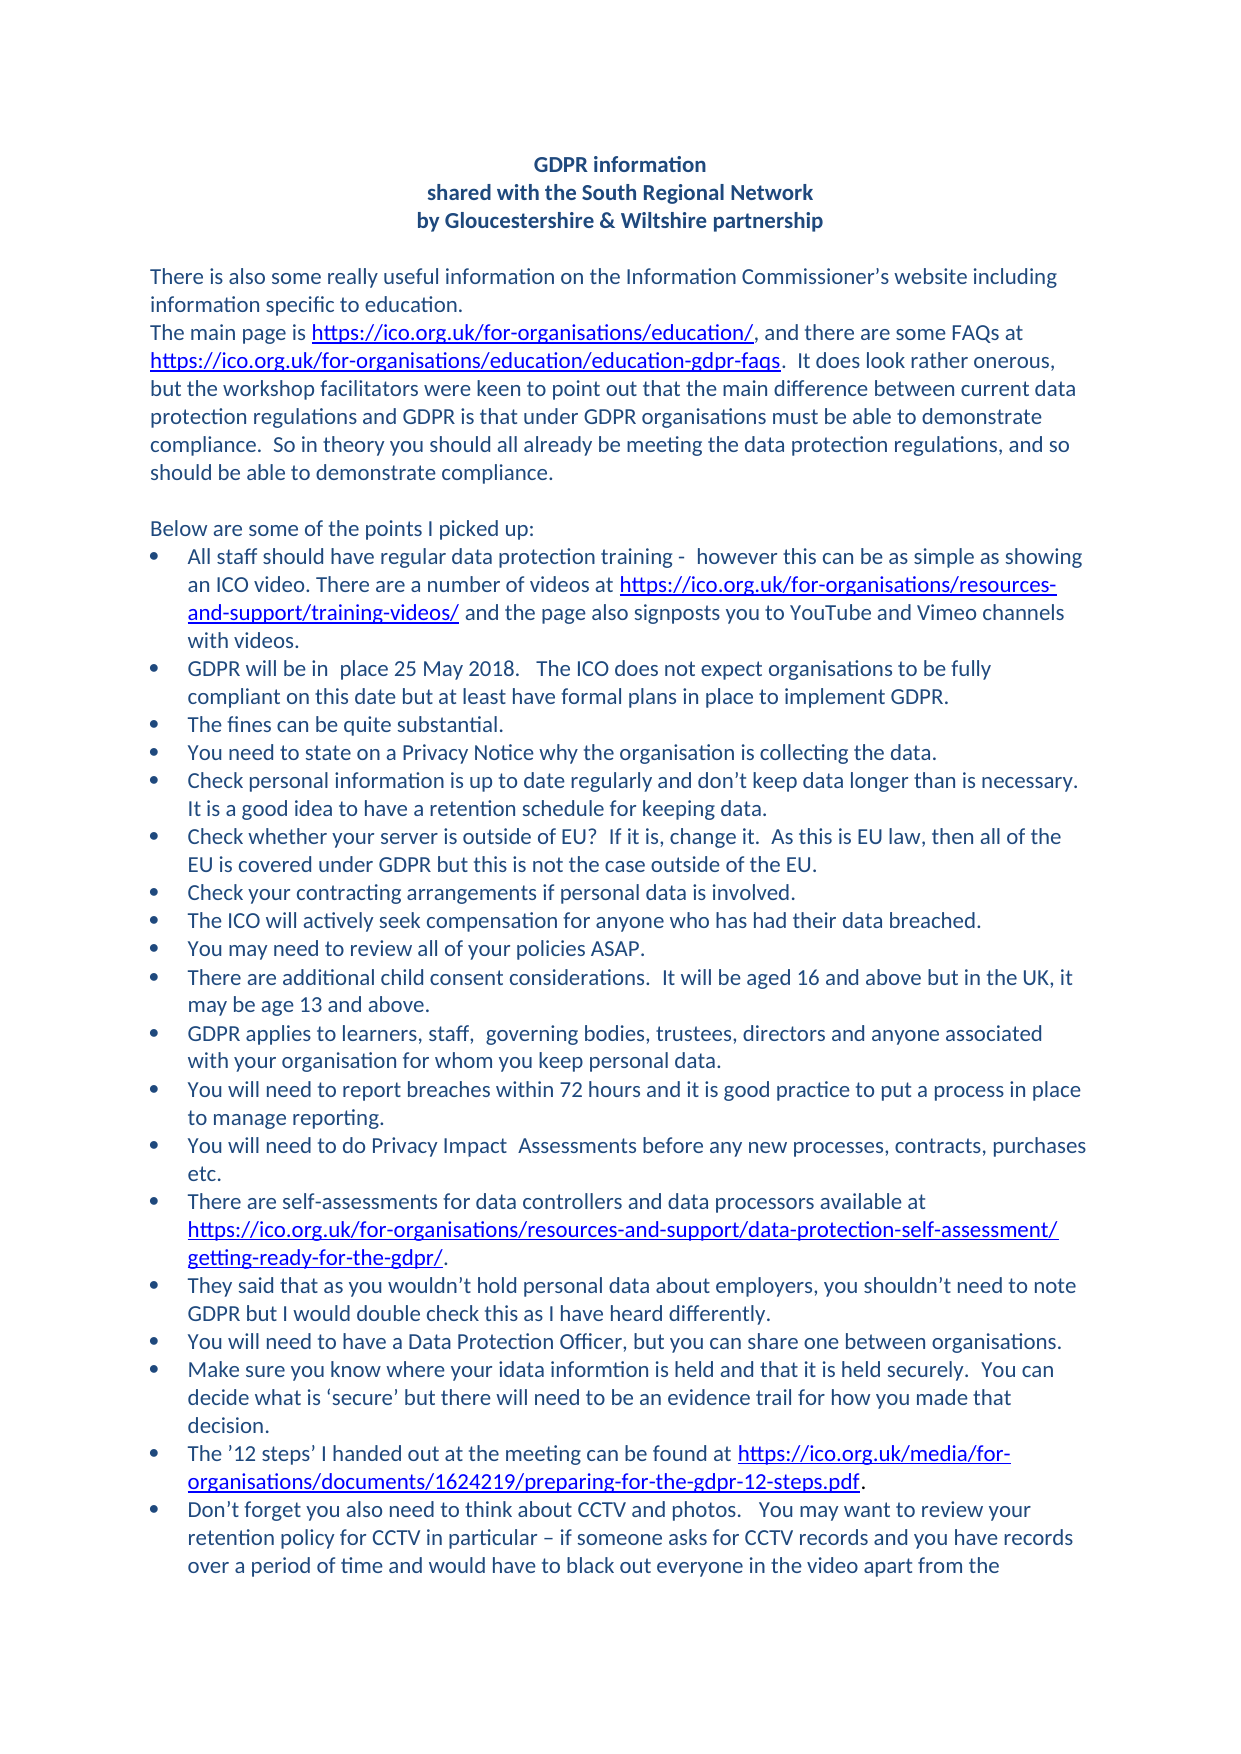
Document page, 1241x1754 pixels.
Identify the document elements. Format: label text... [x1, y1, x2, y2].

list All staff should have regular data protection training - however this can be as simple as showing an ICO video. There are a number of videos at https://ico.org.uk/for-organisations/resources-and-support/training-videos/ and the page also signposts you to YouTube and Vimeo channels with videos. [150, 542, 1090, 654]
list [150, 1495, 1090, 1579]
list There are additional child consent considerations. It will be aged 16 and above but in the UK, it may be age 13 and above. [150, 963, 1090, 1019]
list The fines can be quite substantial. [150, 710, 1090, 738]
text The main page is https://ico.org.uk/for-organisations/education/, and there are some FAQs at https://ico.org.uk/for-organisations/education/education-gdpr-faqs. It does look rather onerous, but the workshop facilitators were keen to point out that the main difference between current data protection regulations and GDPR is that under GDPR organisations must be able to demonstrate compliance. So in theory you should all already be meeting the data protection regulations, and so should be able to demonstrate compliance. [150, 318, 1090, 486]
list Check personal information is up to date regularly and don’t keep data longer than is necessary. It is a good idea to have a retention schedule for keeping data. [150, 766, 1090, 822]
text Below are some of the points I picked up: [150, 514, 1090, 542]
list Make sure you know where your idata informtion is held and that it is held securely. You can decide what is ‘secure’ but there will need to be an evidence trail for how you made that decision. [150, 1355, 1090, 1439]
list Check your contracting arrangements if personal data is involved. [150, 878, 1090, 907]
list The ICO will actively seek compensation for anyone who has had their data breached. [150, 907, 1090, 934]
text There is also some really useful information on the Information Commissioner’s website including information specific to education. [150, 262, 1090, 318]
list Check whether your server is outside of EU? If it is, change it. As this is EU law, then all of the EU is covered under GDPR but this is not the case outside of the EU. [150, 822, 1090, 878]
list You need to state on a Privacy Notice why the organisation is collecting the data. [150, 738, 1090, 766]
list You will need to have a Data Protection Officer, but you can share one between organisations. [150, 1327, 1090, 1355]
text by Gloucestershire & Wiltshire partnership [150, 206, 1090, 234]
text shared with the South Regional Network [150, 178, 1090, 206]
text GDPR information [150, 150, 1090, 178]
list They said that as you wouldn’t hold personal data about employers, you shouldn’t need to note GDPR but I would double check this as I have heard differently. [150, 1271, 1090, 1327]
list You will need to report breaches within 72 hours and it is good practice to put a process in place to manage reporting. [150, 1075, 1090, 1131]
list GDPR will be in place 25 May 2018. The ICO does not expect organisations to be fully compliant on this date but at least have formal plans in place to implement GDPR. [150, 654, 1090, 710]
list There are self-assessments for data controllers and data processors available at https://ico.org.uk/for-organisations/resources-and-support/data-protection-self-assessment/getting-ready-for-the-gdpr/. [150, 1187, 1090, 1271]
list GDPR applies to learners, staff, governing bodies, trustees, directors and anyone associated with your organisation for whom you keep personal data. [150, 1019, 1090, 1075]
list The ’12 steps’ I handed out at the meeting can be found at https://ico.org.uk/media/for-organisations/documents/1624219/preparing-for-the-gdpr-12-steps.pdf. [150, 1439, 1090, 1495]
list You will need to do Privacy Impact Assessments before any new processes, contracts, purchases etc. [150, 1131, 1090, 1187]
list You may need to review all of your policies ASAP. [150, 934, 1090, 963]
